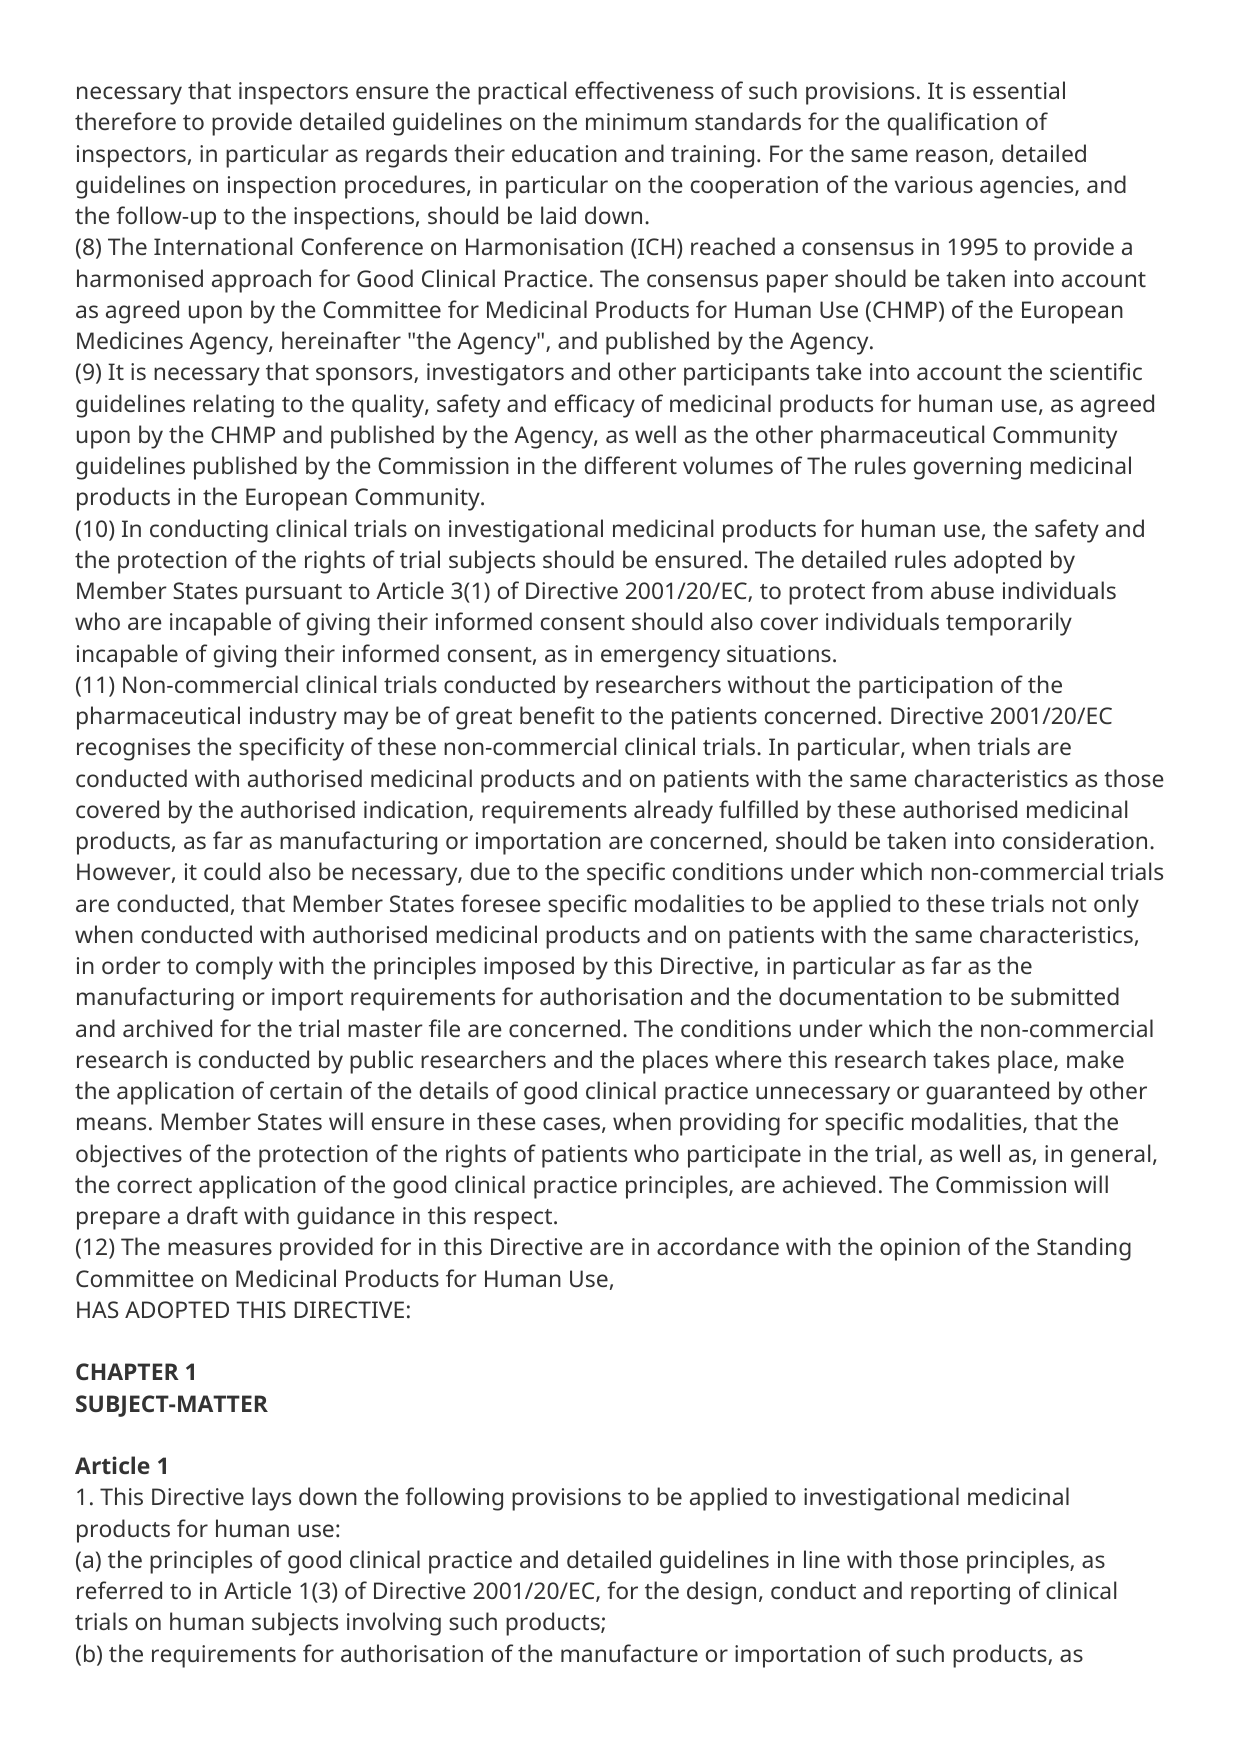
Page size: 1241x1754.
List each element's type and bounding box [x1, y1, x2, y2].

text [75, 75, 1165, 1669]
